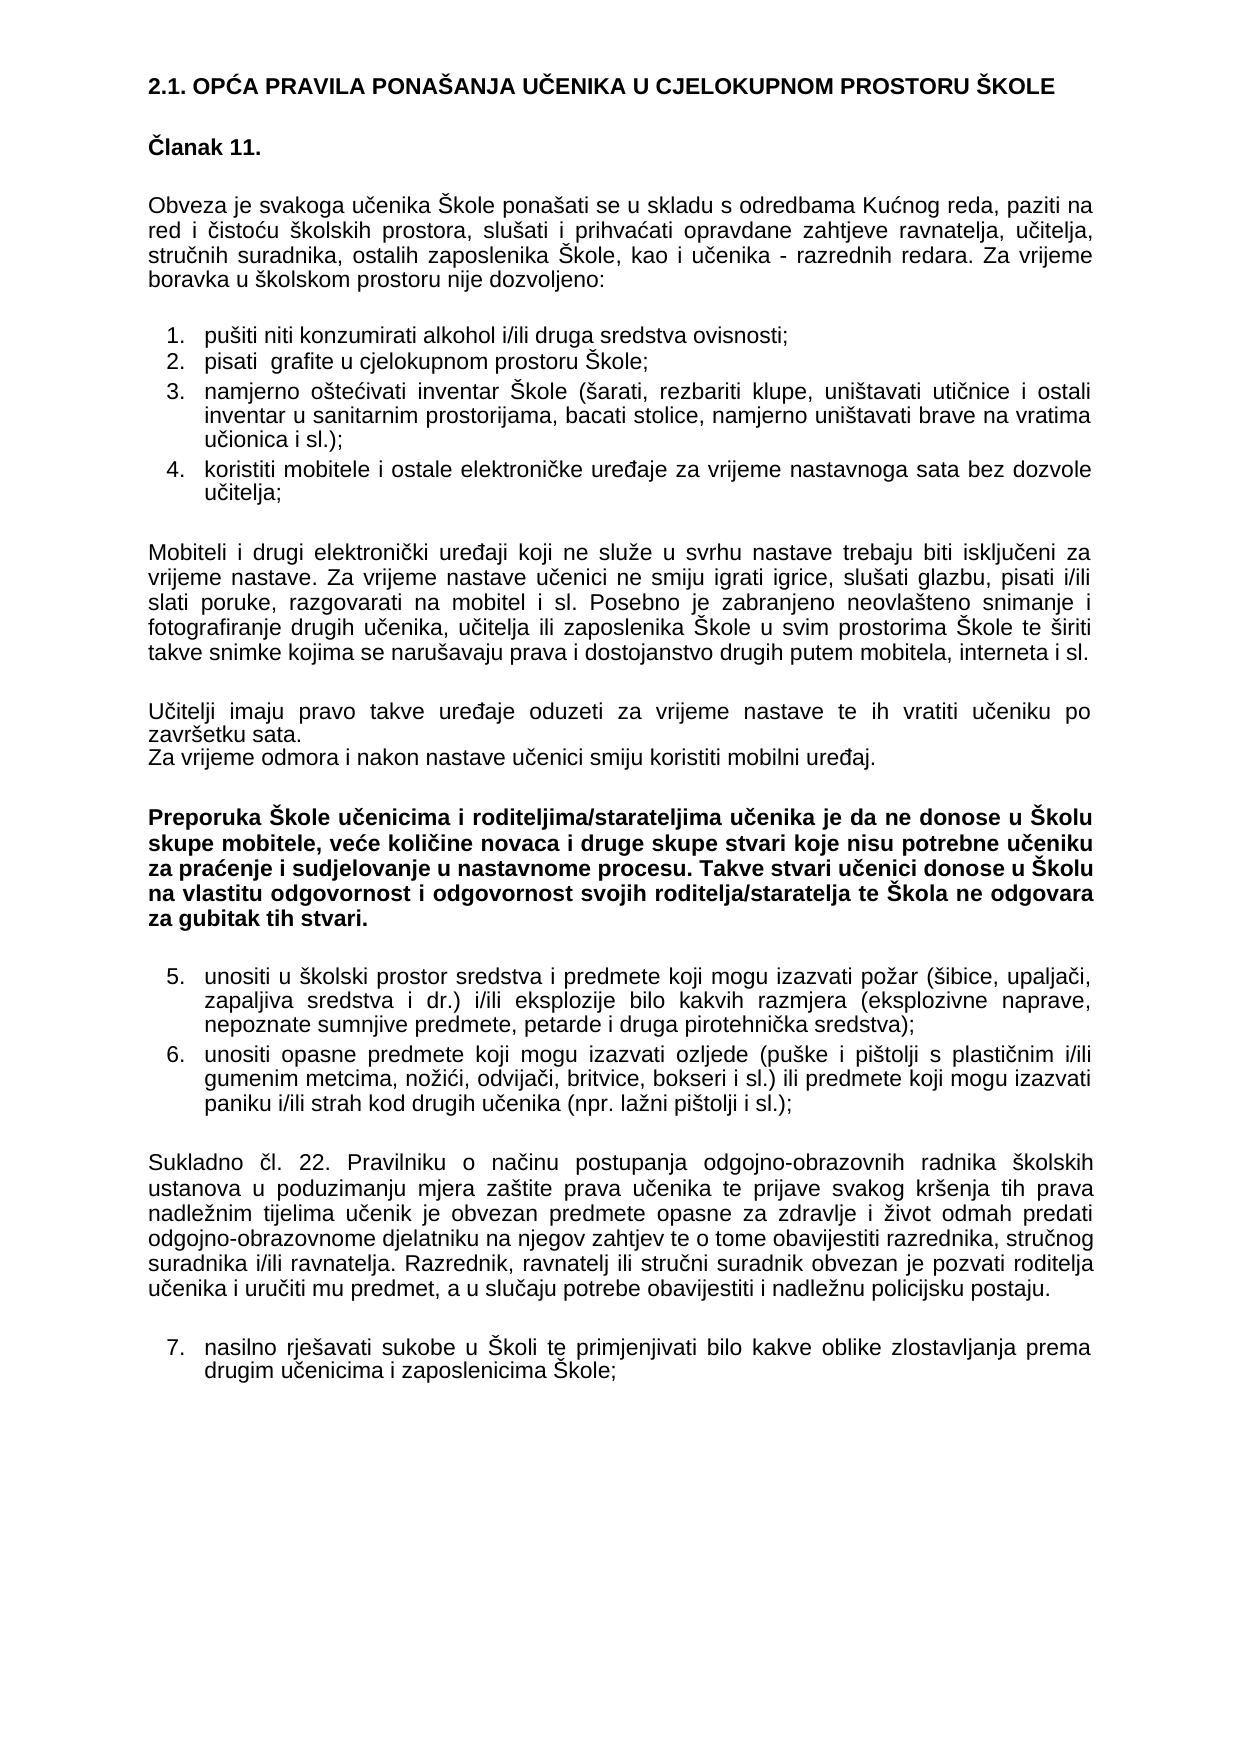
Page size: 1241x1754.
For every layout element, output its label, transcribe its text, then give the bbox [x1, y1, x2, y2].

list namjerno oštećivati inventar Škole (šarati, rezbariti klupe, uništavati utičnice i ostali inventar u sanitarnim prostorijama, bacati stolice, namjerno uništavati brave na vratima učionica i sl.); [166, 380, 1092, 452]
text Sukladno čl. 22. Pravilniku o načinu postupanja odgojno-obrazovnih radnika školskih ustanova u poduzimanju mjera zaštite prava učenika te prijave svakog kršenja tih prava nadležnim tijelima učenik je obvezan predmete opasne za zdravlje i život odmah predati odgojno-obrazovnome djelatniku na njegov zahtjev te o tome obavijestiti razrednika, stručnog suradnika i/ili ravnatelja. Razrednik, ravnatelj ili stručni suradnik obvezan je pozvati roditelja učenika i uručiti mu predmet, a u slučaju potrebe obavijestiti i nadležnu policijsku postaju. [148, 1151, 1094, 1301]
list pušiti niti konzumirati alkohol i/ili druga sredstva ovisnosti; [166, 322, 1094, 348]
text 2.1. OPĆA PRAVILA PONAŠANJA UČENIKA U CJELOKUPNOM PROSTORU ŠKOLE [148, 73, 1094, 99]
list unositi opasne predmete koji mogu izazvati ozljede (puške i pištolji s plastičnim i/ili gumenim metcima, nožići, odvijači, britvice, bokseri i sl.) ili predmete koji mogu izazvati paniku i/ili strah kod drugih učenika (npr. lažni pištolji i sl.); [166, 1044, 1092, 1116]
list unositi u školski prostor sredstva i predmete koji mogu izazvati požar (šibice, upaljači, zapaljiva sredstva i dr.) i/ili eksplozije bilo kakvih razmjera (eksplozivne naprave, nepoznate sumnjive predmete, petarde i druga pirotehnička sredstva); [166, 966, 1092, 1038]
list koristiti mobitele i ostale elektroničke uređaje za vrijeme nastavnoga sata bez dozvole učitelja; [166, 458, 1092, 505]
list nasilno rješavati sukobe u Školi te primjenjivati bilo kakve oblike zlostavljanja prema drugim učenicima i zaposlenicima Škole; [166, 1337, 1092, 1383]
text Preporuka Škole učenicima i roditeljima/starateljima učenika je da ne donose u Školu skupe mobitele, veće količine novaca i druge skupe stvari koje nisu potrebne učeniku za praćenje i sudjelovanje u nastavnome procesu. Takve stvari učenici donose u Školu na vlastitu odgovornost i odgovornost svojih roditelja/staratelja te Škola ne odgovara za gubitak tih stvari. [148, 806, 1094, 931]
text Za vrijeme odmora i nakon nastave učenici smiju koristiti mobilni uređaj. [148, 747, 1092, 770]
text Mobiteli i drugi elektronički uređaji koji ne služe u svrhu nastave trebaju biti isključeni za vrijeme nastave. Za vrijeme nastave učenici ne smiju igrati igrice, slušati glazbu, pisati i/ili slati poruke, razgovarati na mobitel i sl. Posebno je zabranjeno neovlašteno snimanje i fotografiranje drugih učenika, učitelja ili zaposlenika Škole u svim prostorima Škole te širiti takve snimke kojima se narušavaju prava i dostojanstvo drugih putem mobitela, interneta i sl. [148, 540, 1092, 665]
text Obveza je svakoga učenika Škole ponašati se u skladu s odredbama Kućnog reda, paziti na red i čistoću školskih prostora, slušati i prihvaćati opravdane zahtjeve ravnatelja, učitelja, stručnih suradnika, ostalih zaposlenika Škole, kao i učenika - razrednih redara. Za vrijeme boravka u školskom prostoru nije dozvoljeno: [148, 194, 1094, 293]
list pisati grafite u cjelokupnom prostoru Škole; [166, 348, 1094, 374]
text Učitelji imaju pravo takve uređaje oduzeti za vrijeme nastave te ih vratiti učeniku po završetku sata. [148, 701, 1092, 747]
text Članak 11. [148, 134, 1094, 160]
